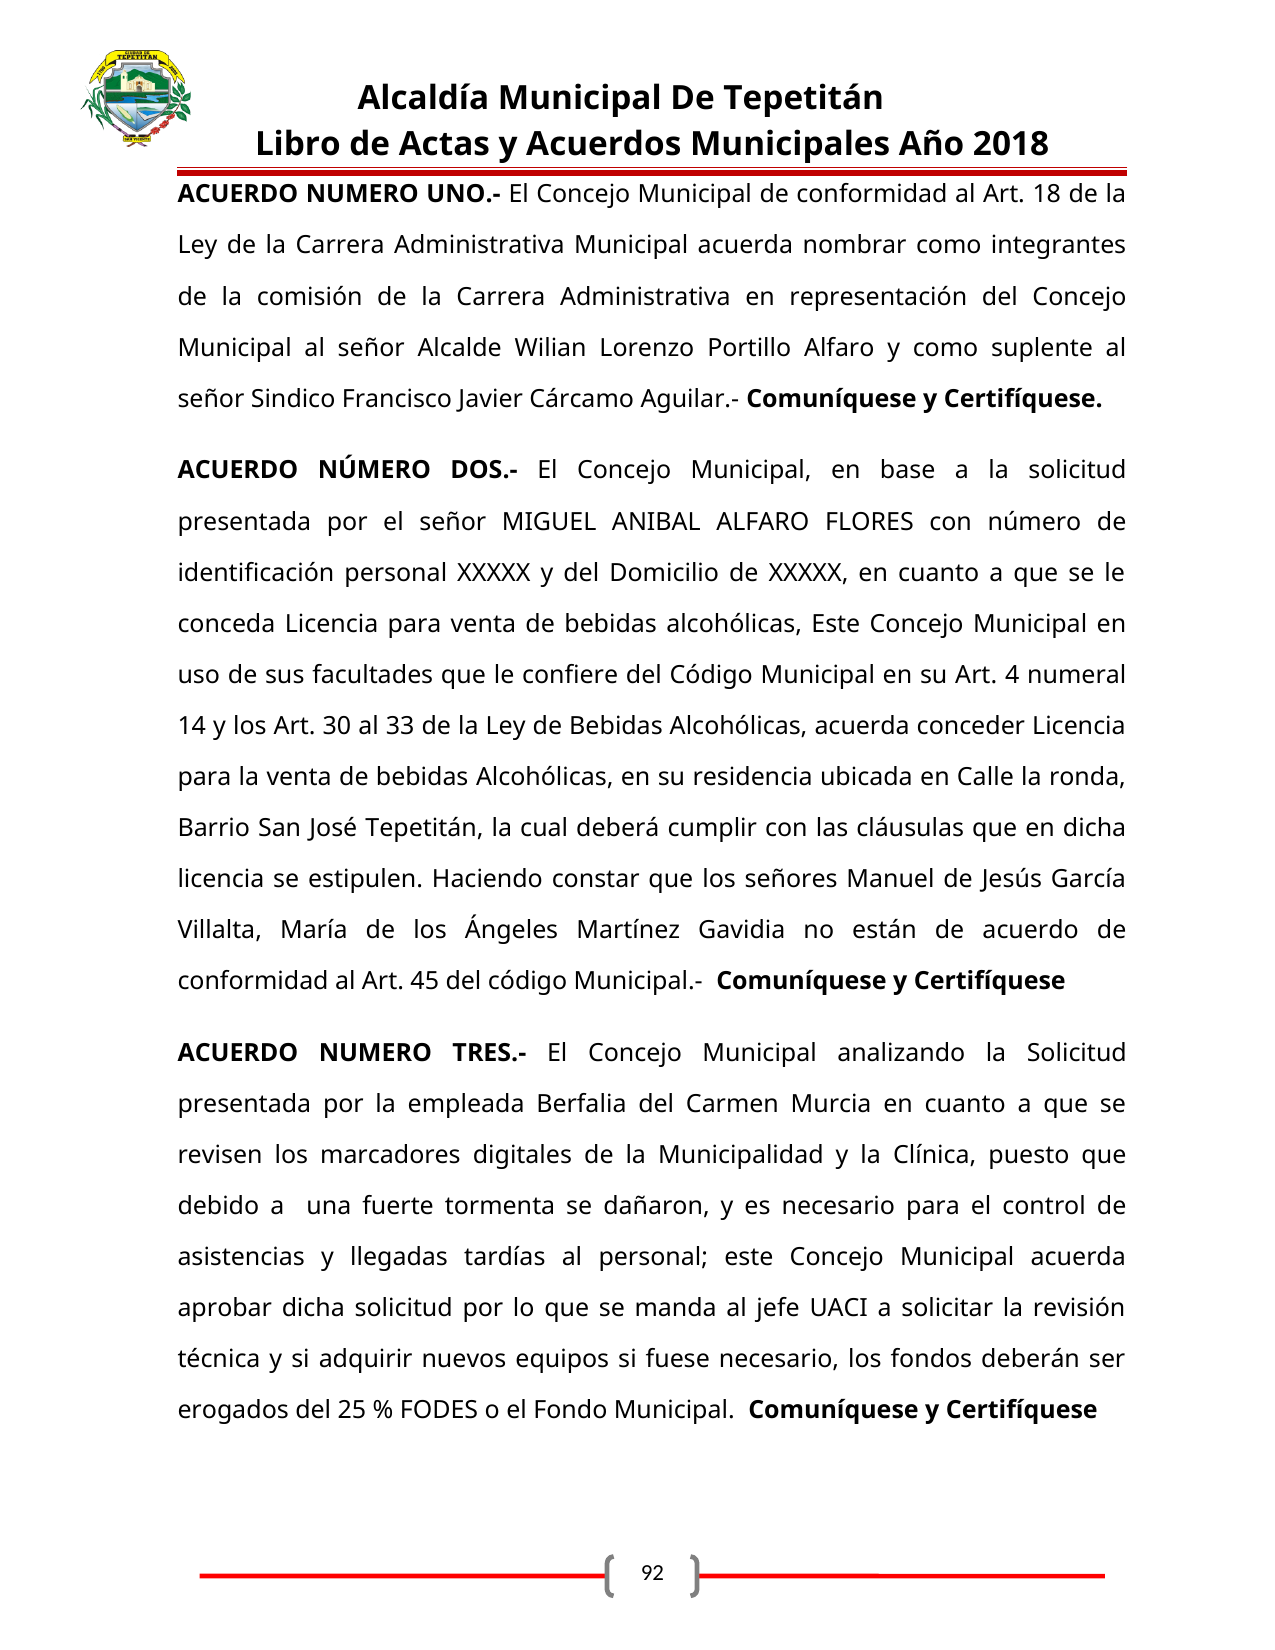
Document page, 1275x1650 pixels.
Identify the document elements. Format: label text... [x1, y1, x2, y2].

text ACUERDO NUMERO UNO.- El Concejo Municipal de conformidad al Art. 18 de la Ley de la Carrera Administrativa Municipal acuerda nombrar como integrantes de la comisión de la Carrera Administrativa en representación del Concejo Municipal al señor Alcalde Wilian Lorenzo Portillo Alfaro y como suplente al señor Sindico Francisco Javier Cárcamo Aguilar.- Comuníquese y Certifíquese. [177, 176, 1127, 414]
picture [79, 50, 191, 147]
text ACUERDO NUMERO TRES.- El Concejo Municipal analizando la Solicitud presentada por la empleada Berfalia del Carmen Murcia en cuanto a que se revisen los marcadores digitales de la Municipalidad y la Clínica, puesto que debido a una fuerte tormenta se dañaron, y es necesario para el control de asistencias y llegadas tardías al personal; este Concejo Municipal acuerda aprobar dicha solicitud por lo que se manda al jefe UACI a solicitar la revisión técnica y si adquirir nuevos equipos si fuese necesario, los fondos deberán ser erogados del 25 % FODES o el Fondo Municipal. Comuníquese y Certifíquese [177, 1034, 1127, 1426]
text ACUERDO NÚMERO DOS.- El Concejo Municipal, en base a la solicitud presentada por el señor MIGUEL ANIBAL ALFARO FLORES con número de identificación personal XXXXX y del Domicilio de XXXXX, en cuanto a que se le conceda Licencia para venta de bebidas alcohólicas, Este Concejo Municipal en uso de sus facultades que le confiere del Código Municipal en su Art. 4 numeral 14 y los Art. 30 al 33 de la Ley de Bebidas Alcohólicas, acuerda conceder Licencia para la venta de bebidas Alcohólicas, en su residencia ubicada en Calle la ronda, Barrio San José Tepetitán, la cual deberá cumplir con las cláusulas que en dicha licencia se estipulen. Haciendo constar que los señores Manuel de Jesús García Villalta, María de los Ángeles Martínez Gavidia no están de acuerdo de conformidad al Art. 45 del código Municipal.- Comuníquese y Certifíquese [177, 452, 1127, 997]
